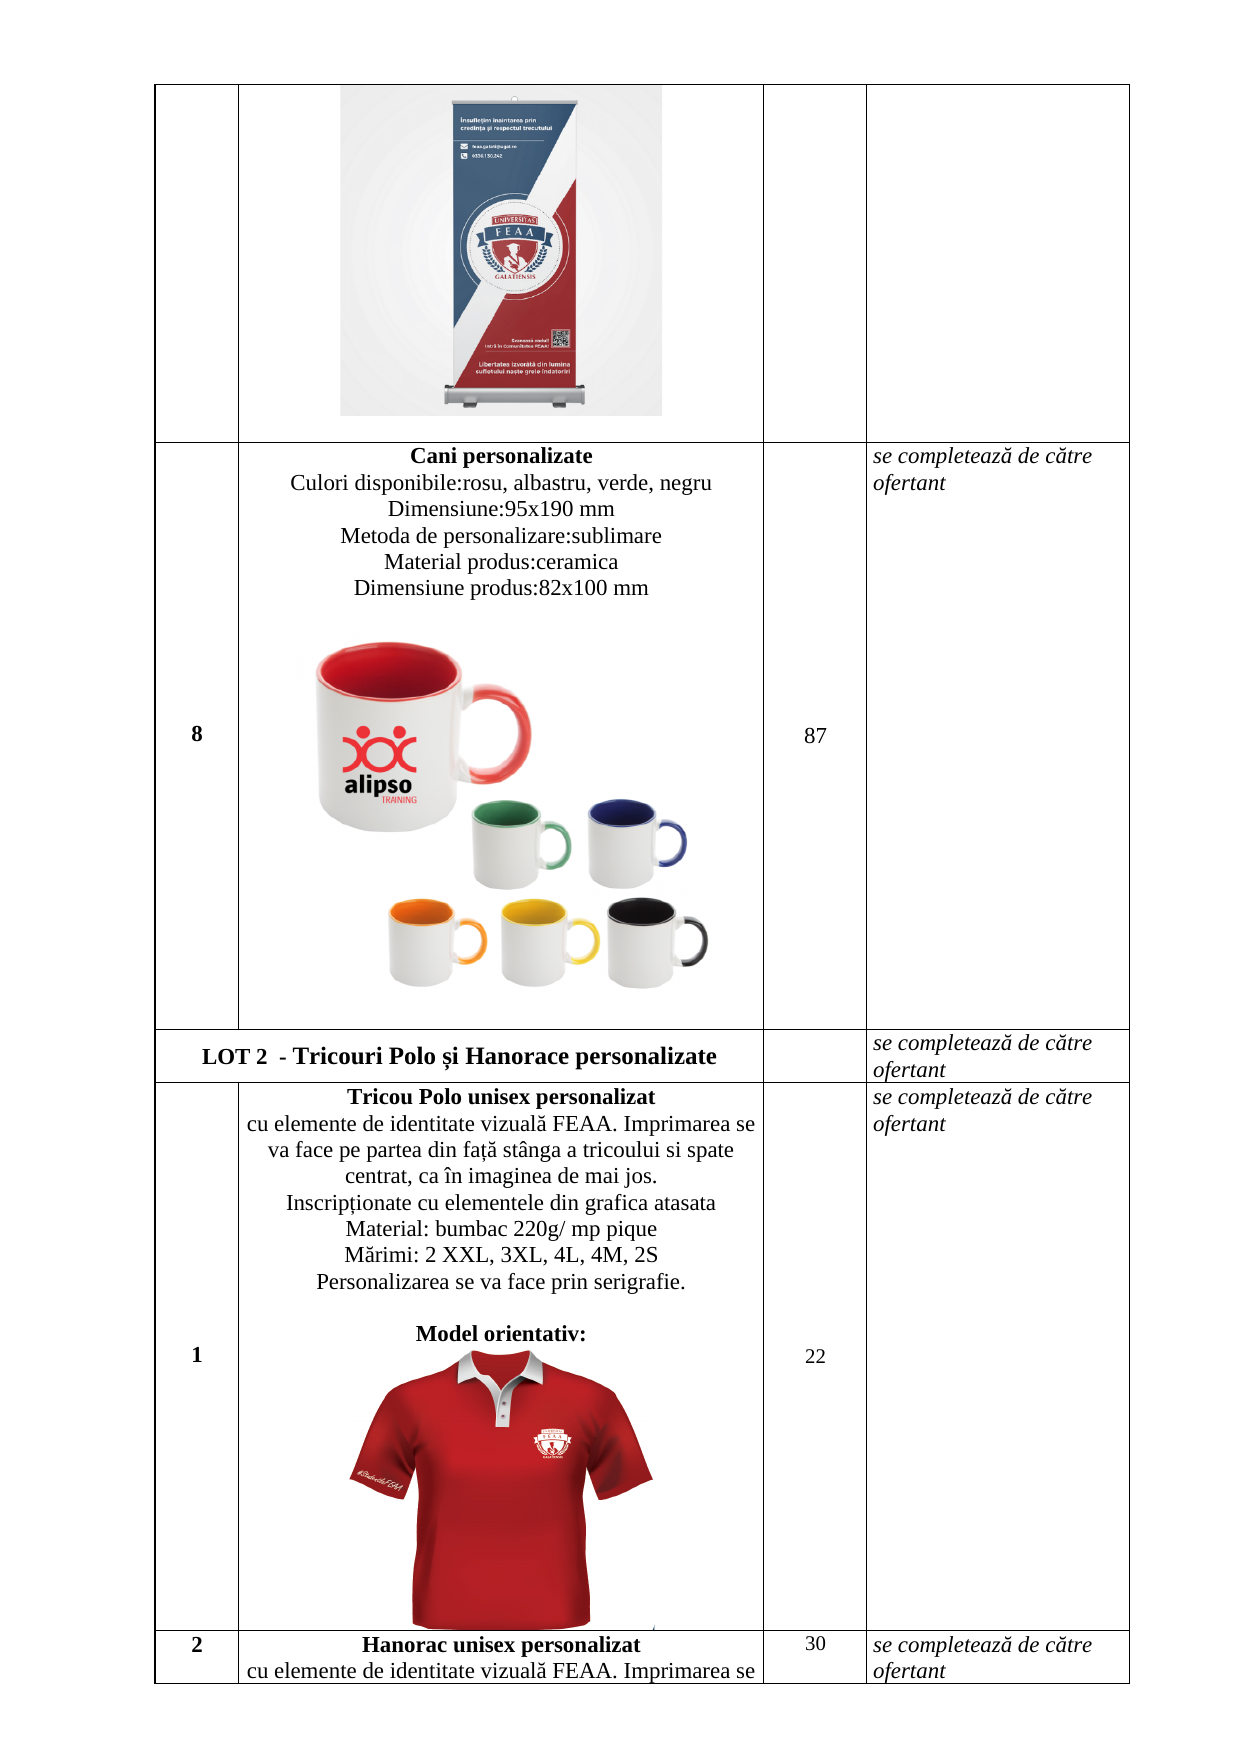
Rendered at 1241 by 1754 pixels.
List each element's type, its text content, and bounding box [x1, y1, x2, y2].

picture [348, 1346, 655, 1630]
table_cell Tricou Polo unisex personalizat cu elemente de identitate vizuală FEAA. Imprimarea se va face pe partea din față stânga a tricoului si spate centrat, ca în imaginea de mai jos. Inscripționate cu elementele din grafica atasata Material: bumbac 220g/ mp pique Mărimi: 2 XXL, 3XL, 4L, 4M, 2S Personalizarea se va face prin serigrafie. Model orientativ: [239, 1083, 763, 1629]
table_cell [867, 1631, 1129, 1683]
table_cell 1 [156, 1083, 238, 1629]
picture [340, 85, 663, 416]
table_cell 87 [764, 443, 866, 1028]
table_cell se completează de către ofertant [867, 1030, 1129, 1082]
table_cell [764, 1030, 866, 1082]
table_cell 2 [156, 1631, 238, 1683]
table_cell Cani personalizate Culori disponibile:rosu, albastru, verde, negru Dimensiune:95x190 mm Metoda de personalizare:sublimare Material produs:ceramica Dimensiune produs:82x100 mm [239, 443, 763, 1028]
table_cell se completează de către ofertant [867, 443, 1129, 1028]
picture [288, 627, 715, 1002]
table_cell 4 [764, 85, 866, 442]
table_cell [867, 1083, 1129, 1629]
table_cell 8 [156, 443, 238, 1028]
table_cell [867, 85, 1129, 442]
table_cell 22 [764, 1083, 866, 1629]
table_cell 30 [764, 1631, 866, 1683]
table_cell 7 [156, 85, 238, 442]
table_cell LOT 2 - Tricouri Polo și Hanorace personalizate [156, 1030, 763, 1082]
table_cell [239, 1631, 763, 1683]
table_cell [239, 85, 763, 442]
